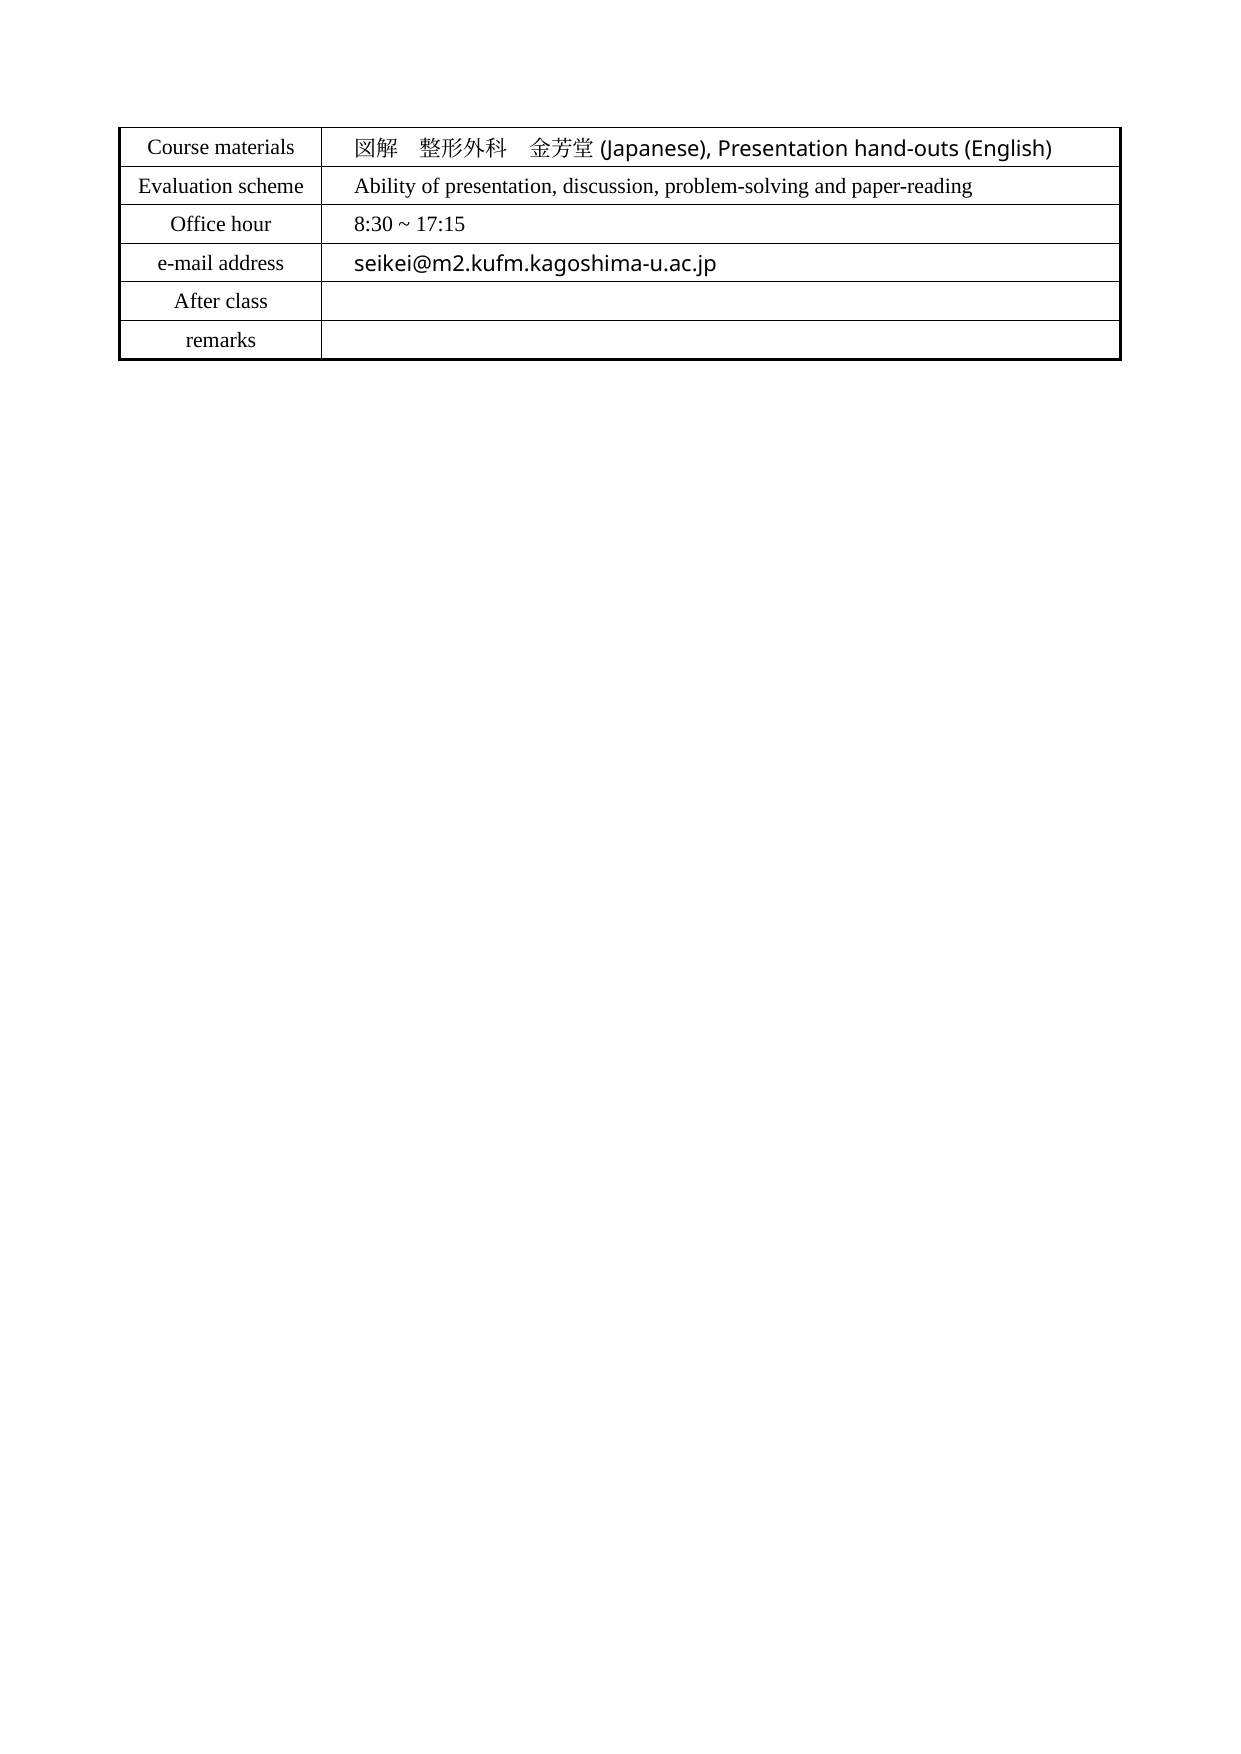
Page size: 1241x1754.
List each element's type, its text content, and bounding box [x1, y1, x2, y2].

table_cell seikei@m2.kufm.kagoshima-u.ac.jp [322, 244, 1119, 281]
table_cell Office hour [121, 205, 321, 243]
table_cell Course materials [121, 128, 321, 166]
table_cell remarks [121, 321, 321, 358]
table_cell Ability of presentation, discussion, problem-solving and paper-reading [322, 167, 1119, 204]
table_cell After class [121, 282, 321, 320]
table_cell 8:30 ~ 17:15 [322, 205, 1119, 243]
table_cell [322, 282, 1119, 320]
table_cell 図解 整形外科 金芳堂 (Japanese), Presentation hand-outs (English) [322, 128, 1119, 166]
table_cell [322, 321, 1119, 358]
table_cell Evaluation scheme [121, 167, 321, 204]
table_cell e-mail address [121, 244, 321, 281]
